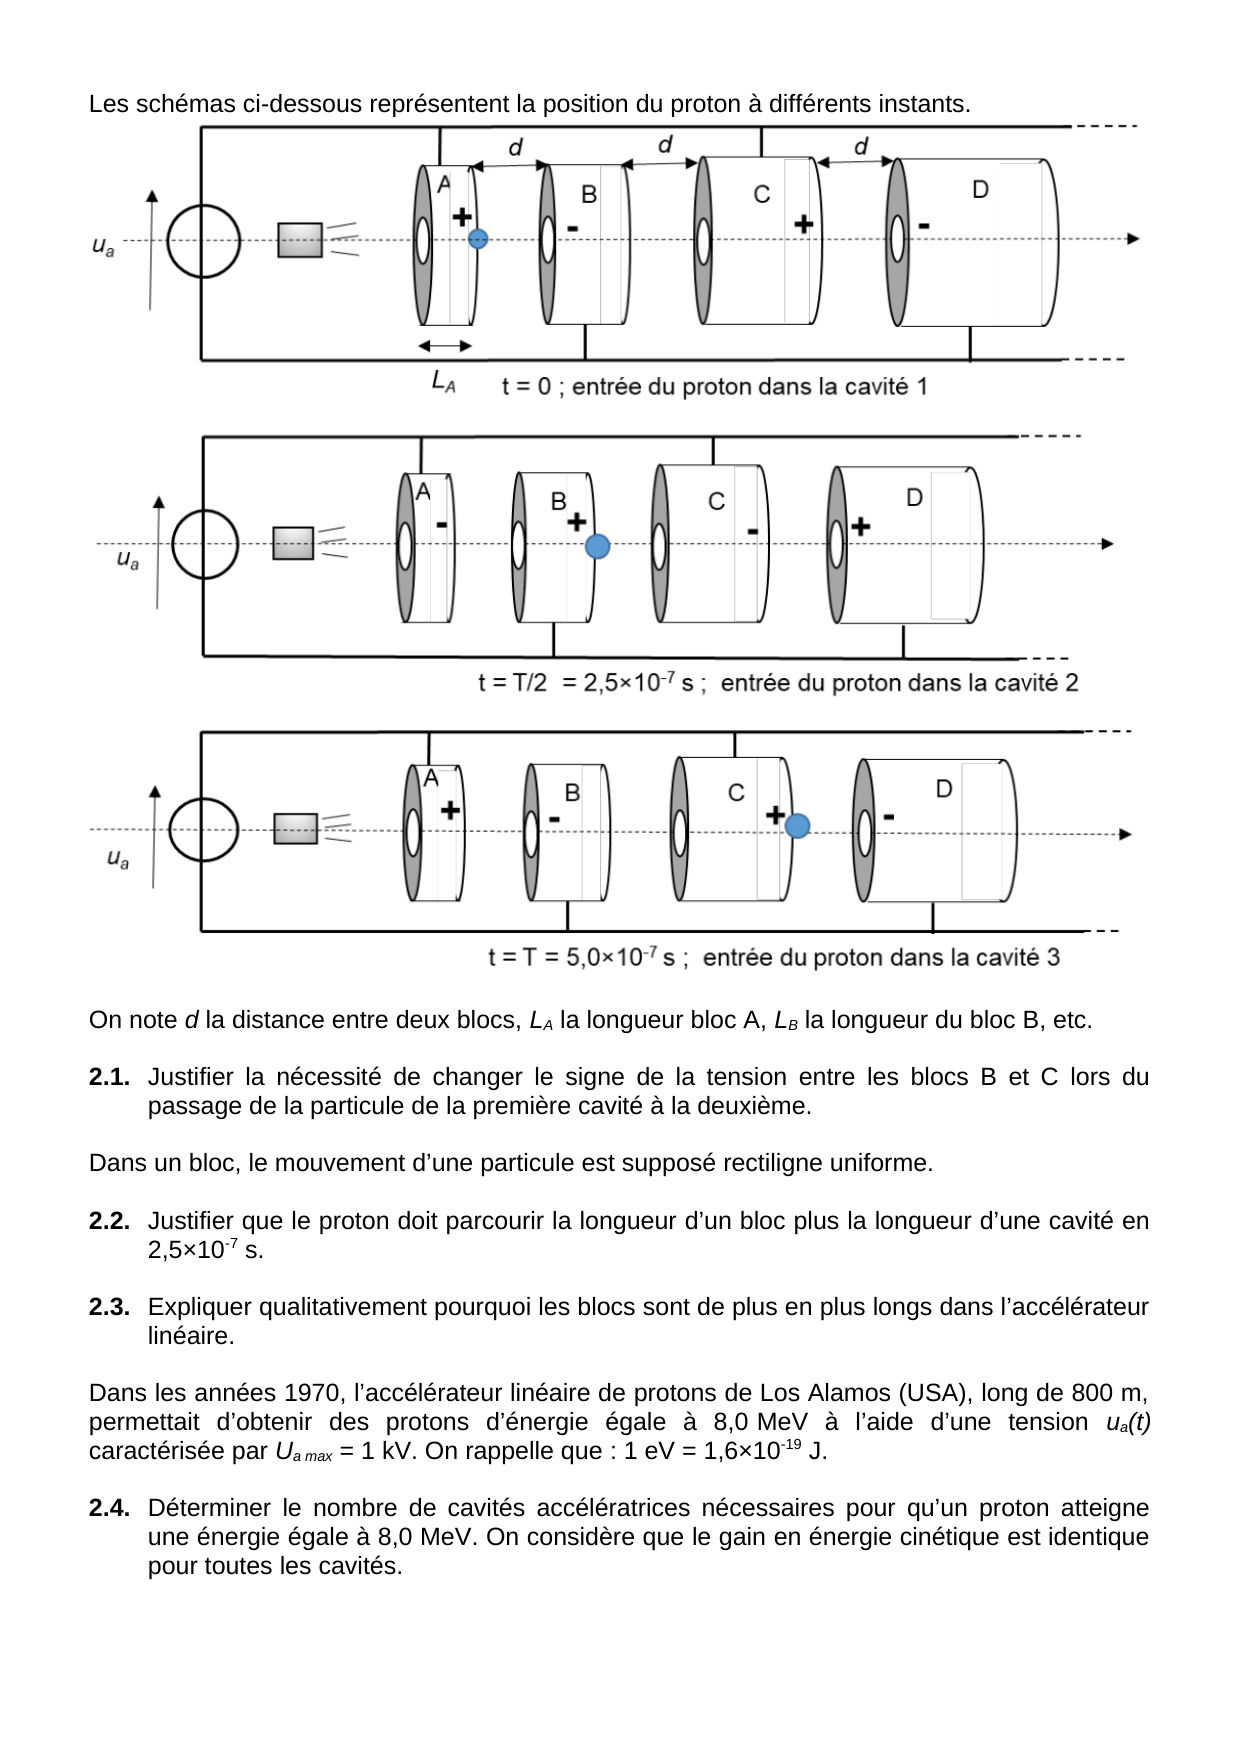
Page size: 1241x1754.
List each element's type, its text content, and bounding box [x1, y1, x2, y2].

text Dans un bloc, le mouvement d’une particule est supposé rectiligne uniforme. [89, 1148, 1152, 1177]
text 2.4. Déterminer le nombre de cavités accélératrices nécessaires pour qu’un proton atteigne une énergie égale à 8,0 MeV. On considère que le gain en énergie cinétique est identique pour toutes les cavités. [89, 1493, 1152, 1579]
text 2.2. Justifier que le proton doit parcourir la longueur d’un bloc plus la longueur d’une cavité en 2,5×10-7 s. [89, 1206, 1152, 1263]
text On note d la distance entre deux blocs, LA la longueur bloc A, LB la longueur du bloc B, etc. [89, 1004, 1152, 1033]
text Les schémas ci-dessous représentent la position du proton à différents instants. [89, 89, 1152, 117]
text 2.3. Expliquer qualitativement pourquoi les blocs sont de plus en plus longs dans l’accélérateur linéaire. [89, 1292, 1152, 1349]
text 2.1. Justifier la nécessité de changer le signe de la tension entre les blocs B et C lors du passage de la particule de la première cavité à la deuxième. [89, 1062, 1152, 1119]
text Dans les années 1970, l’accélérateur linéaire de protons de Los Alamos (USA), long de 800 m, permettait d’obtenir des protons d’énergie égale à 8,0 MeV à l’aide d’une tension ua(t) caractérisée par Ua max = 1 kV. On rappelle que : 1 eV = 1,6×10-19 J. [89, 1378, 1152, 1464]
picture [88, 117, 1152, 976]
